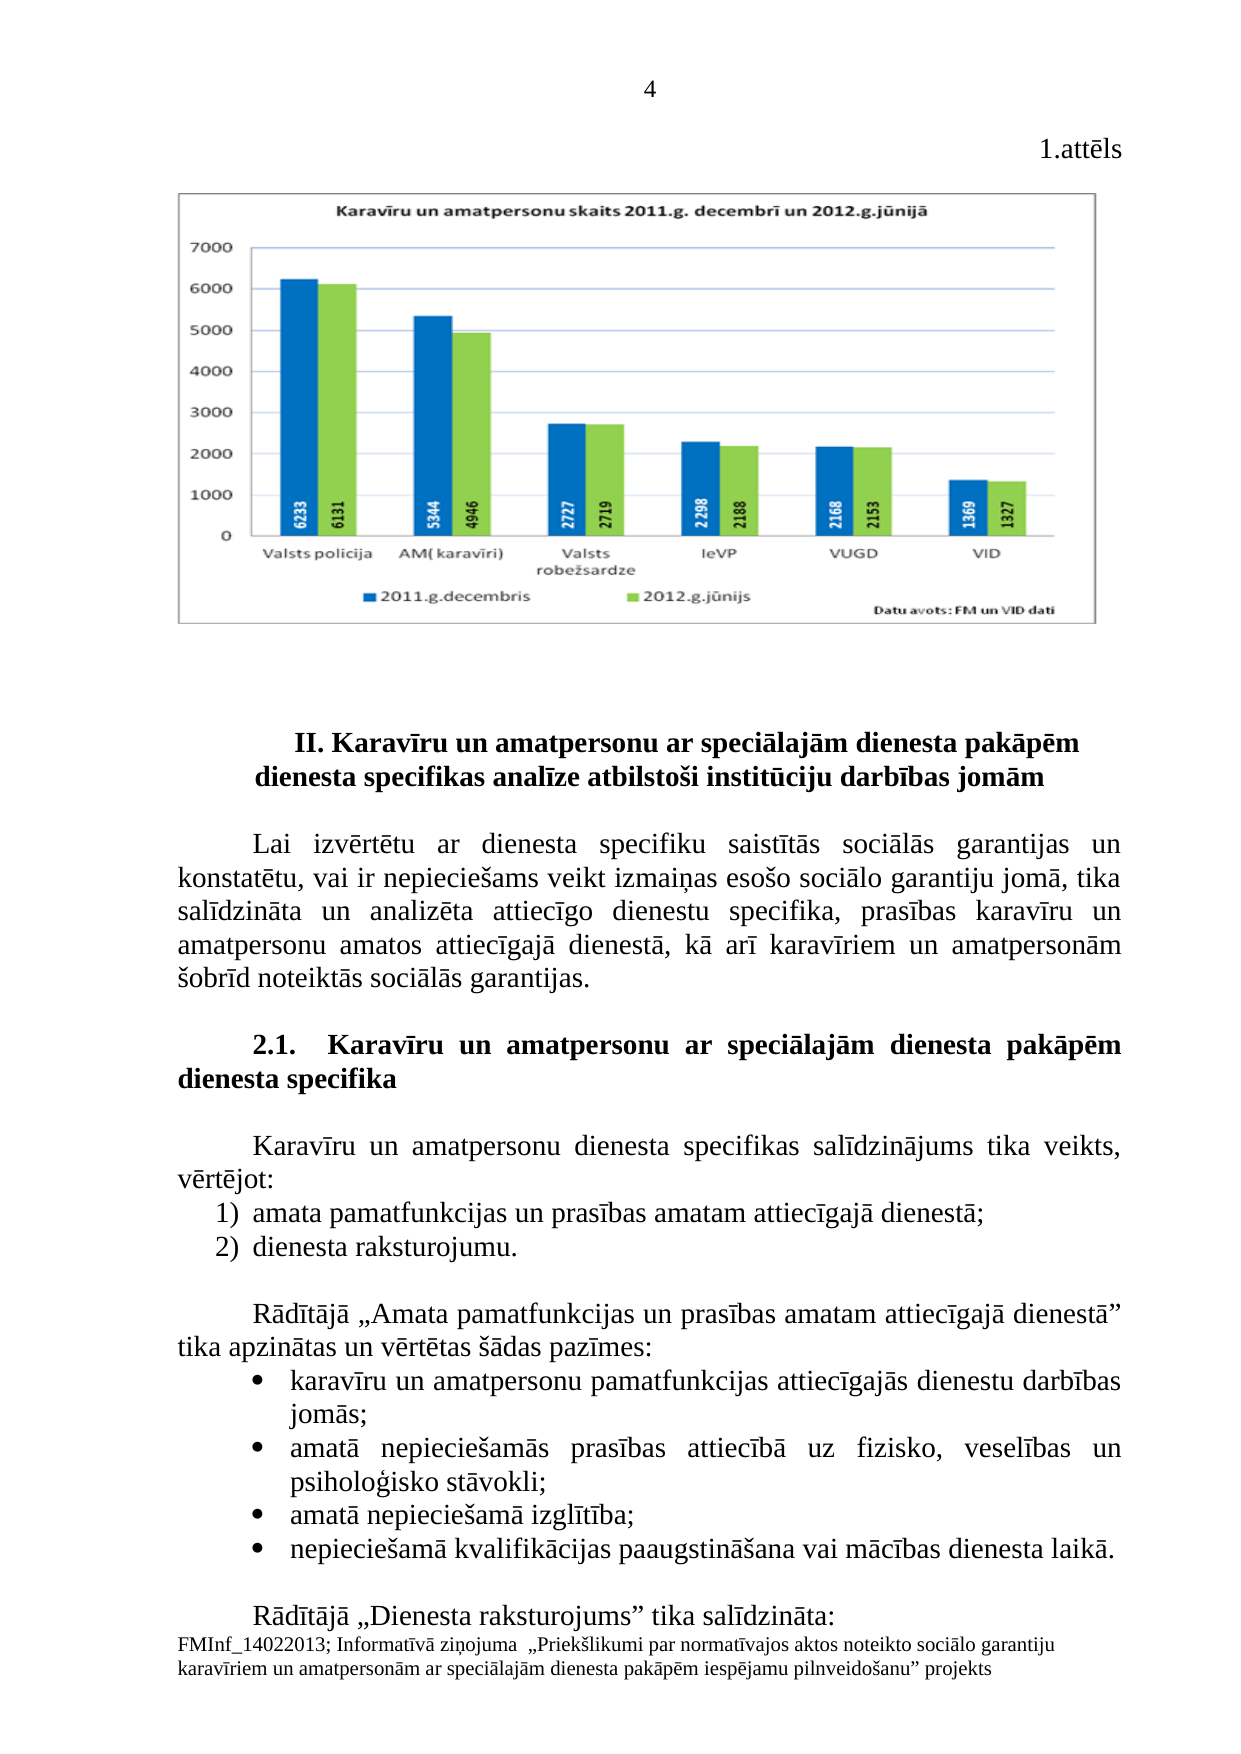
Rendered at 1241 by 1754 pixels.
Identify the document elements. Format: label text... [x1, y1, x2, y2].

list amatā nepieciešamā izglītība; [252, 1497, 1122, 1531]
text Rādītājā „Amata pamatfunkcijas un prasības amatam attiecīgajā dienestā” tika apzinātas un vērtētas šādas pazīmes: [177, 1296, 1122, 1363]
list karavīru un amatpersonu pamatfunkcijas attiecīgajās dienestu darbības jomās; [252, 1363, 1122, 1430]
list dienesta raksturojumu. [215, 1229, 1122, 1262]
list amata pamatfunkcijas un prasības amatam attiecīgajā dienestā; [215, 1195, 1122, 1229]
text Rādītājā „Dienesta raksturojums” tika salīdzināta: [177, 1598, 1122, 1632]
text Lai izvērtētu ar dienesta specifiku saistītās sociālās garantijas un konstatētu, vai ir nepieciešams veikt izmaiņas esošo sociālo garantiju jomā, tika salīdzināta un analizēta attiecīgo dienestu specifika, prasības karavīru un amatpersonu amatos attiecīgajā dienestā, kā arī karavīriem un amatpersonām šobrīd noteiktās sociālās garantijas. [177, 826, 1122, 994]
text Karavīru un amatpersonu dienesta specifikas salīdzinājums tika veikts, vērtējot: [177, 1128, 1122, 1195]
text II. Karavīru un amatpersonu ar speciālajām dienesta pakāpēm dienesta specifikas analīze atbilstoši institūciju darbības jomām [177, 726, 1122, 793]
text 2.1. Karavīru un amatpersonu ar speciālajām dienesta pakāpēm dienesta specifika [177, 1027, 1122, 1094]
picture [177, 193, 1098, 625]
list amatā nepieciešamās prasības attiecībā uz fizisko, veselības un psiholoģisko stāvokli; [252, 1430, 1122, 1497]
list nepieciešamā kvalifikācijas paaugstināšana vai mācības dienesta laikā. [252, 1531, 1122, 1564]
text 1.attēls [177, 131, 1122, 165]
